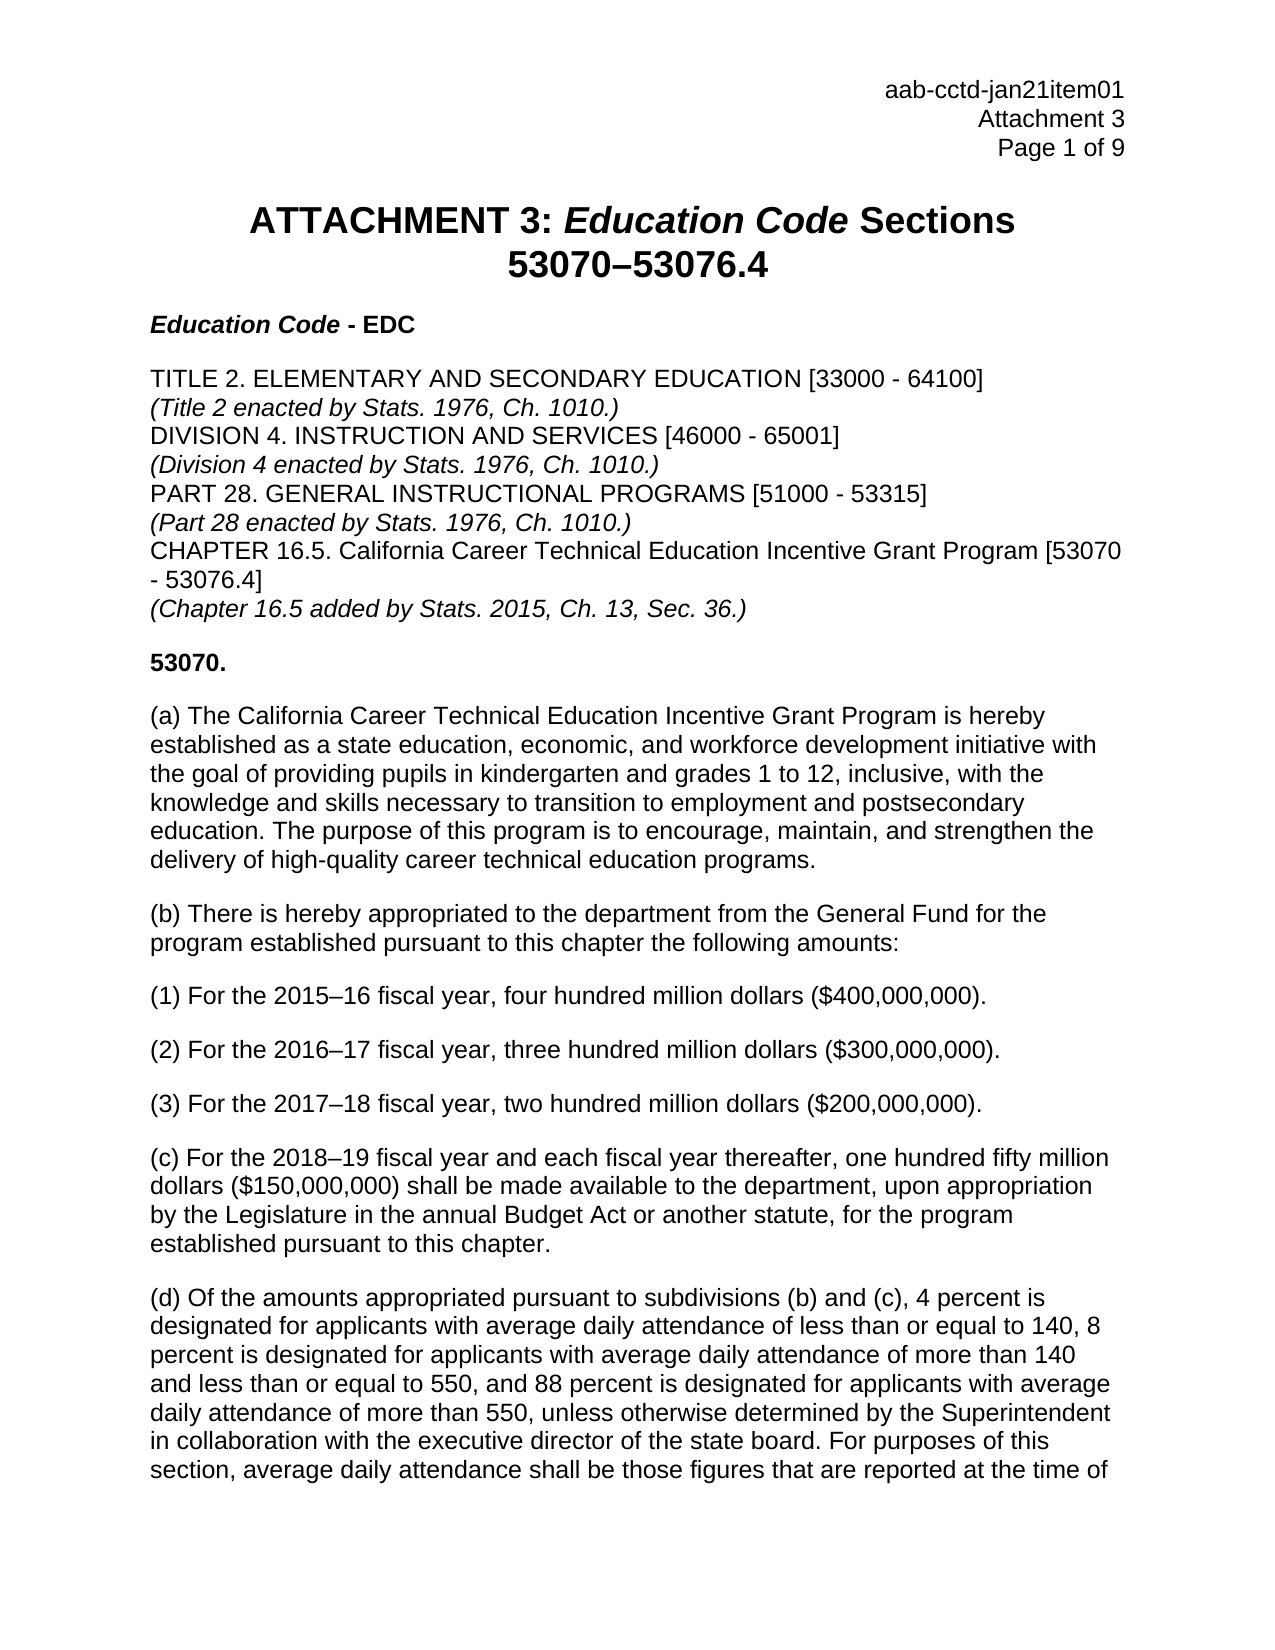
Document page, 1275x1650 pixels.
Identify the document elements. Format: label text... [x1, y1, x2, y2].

text (b) There is hereby appropriated to the department from the General Fund for the program established pursuant to this chapter the following amounts: [150, 899, 1125, 956]
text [150, 1282, 1125, 1484]
text (a) The California Career Technical Education Incentive Grant Program is hereby established as a state education, economic, and workforce development initiative with the goal of providing pupils in kindergarten and grades 1 to 12, inclusive, with the knowledge and skills necessary to transition to employment and postsecondary education. The purpose of this program is to encourage, maintain, and strengthen the delivery of high-quality career technical education programs. [150, 701, 1125, 874]
subtitle 53070. [150, 647, 1125, 676]
text (1) For the 2015–16 fiscal year, four hundred million dollars ($400,000,000). [150, 981, 1125, 1010]
text (Division 4 enacted by Stats. 1976, Ch. 1010.) [150, 450, 1125, 479]
text (Title 2 enacted by Stats. 1976, Ch. 1010.) [150, 392, 1125, 421]
text DIVISION 4. INSTRUCTION AND SERVICES [46000 - 65001] [150, 421, 1125, 450]
text (c) For the 2018–19 fiscal year and each fiscal year thereafter, one hundred fifty million dollars ($150,000,000) shall be made available to the department, upon appropriation by the Legislature in the annual Budget Act or another statute, for the program established pursuant to this chapter. [150, 1142, 1125, 1257]
text CHAPTER 16.5. California Career Technical Education Incentive Grant Program [53070 - 53076.4] [150, 536, 1125, 594]
text (2) For the 2016–17 fiscal year, three hundred million dollars ($300,000,000). [150, 1035, 1125, 1064]
text (Part 28 enacted by Stats. 1976, Ch. 1010.) [150, 507, 1125, 536]
text TITLE 2. ELEMENTARY AND SECONDARY EDUCATION [33000 - 64100] [150, 364, 1125, 392]
subtitle ATTACHMENT 3: Education Code Sections 53070–53076.4 [150, 199, 1125, 285]
text PART 28. GENERAL INSTRUCTIONAL PROGRAMS [51000 - 53315] [150, 479, 1125, 507]
subtitle Education Code - EDC [150, 310, 1125, 339]
text (3) For the 2017–18 fiscal year, two hundred million dollars ($200,000,000). [150, 1089, 1125, 1117]
text (Chapter 16.5 added by Stats. 2015, Ch. 13, Sec. 36.) [150, 594, 1125, 622]
